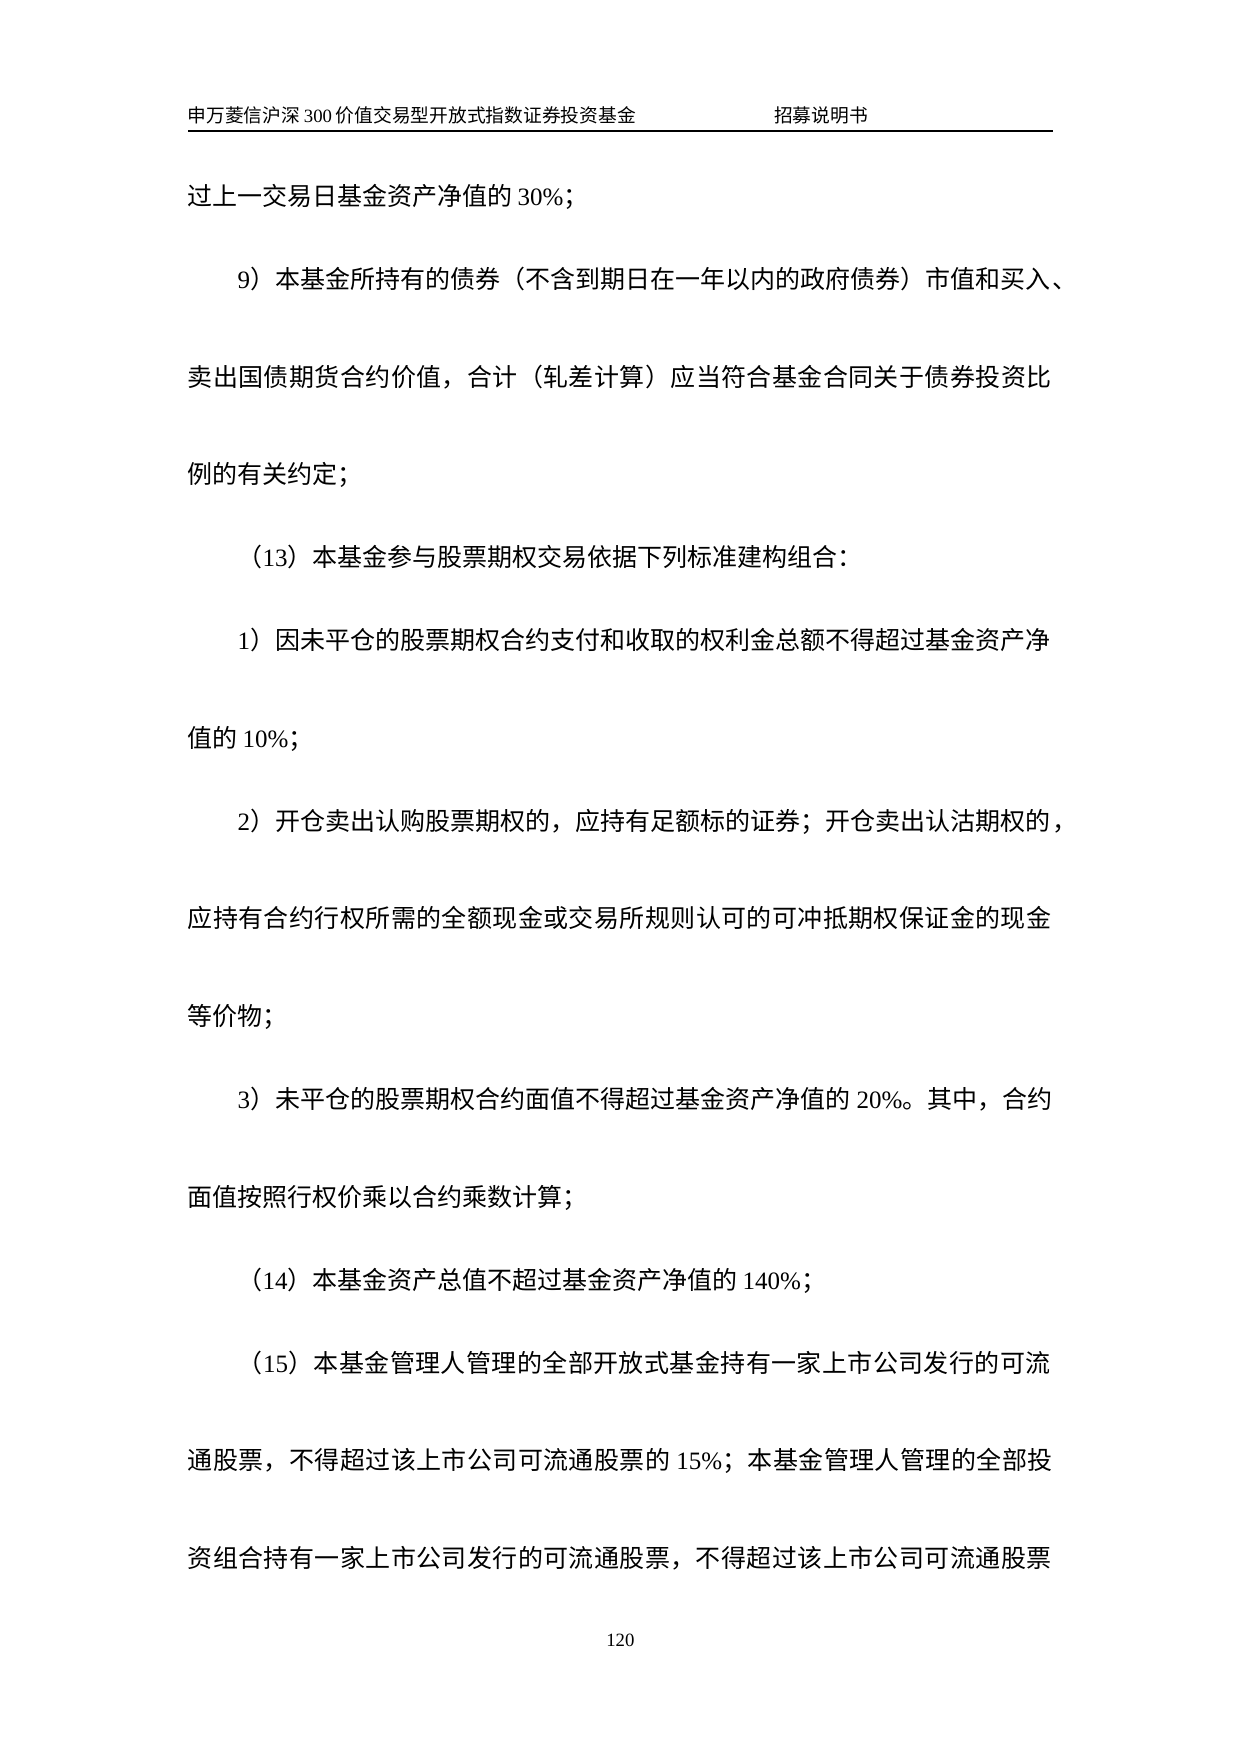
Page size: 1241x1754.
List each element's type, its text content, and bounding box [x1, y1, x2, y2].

text （14）本基金资产总值不超过基金资产净值的140%； [187, 1246, 1053, 1311]
text 9）本基金所持有的债券（不含到期日在一年以内的政府债券）市值和买入、卖出国债期货合约价值，合计（轧差计算）应当符合基金合同关于债券投资比例的有关约定； [187, 245, 1053, 505]
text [187, 1329, 1053, 1589]
text 2）开仓卖出认购股票期权的，应持有足额标的证券；开仓卖出认沽期权的，应持有合约行权所需的全额现金或交易所规则认可的可冲抵期权保证金的现金等价物； [187, 787, 1053, 1047]
text （13）本基金参与股票期权交易依据下列标准建构组合： [187, 523, 1053, 588]
text 1）因未平仓的股票期权合约支付和收取的权利金总额不得超过基金资产净值的10%； [187, 606, 1053, 769]
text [187, 162, 1053, 227]
text 3）未平仓的股票期权合约面值不得超过基金资产净值的20%。其中，合约面值按照行权价乘以合约乘数计算； [187, 1065, 1053, 1228]
